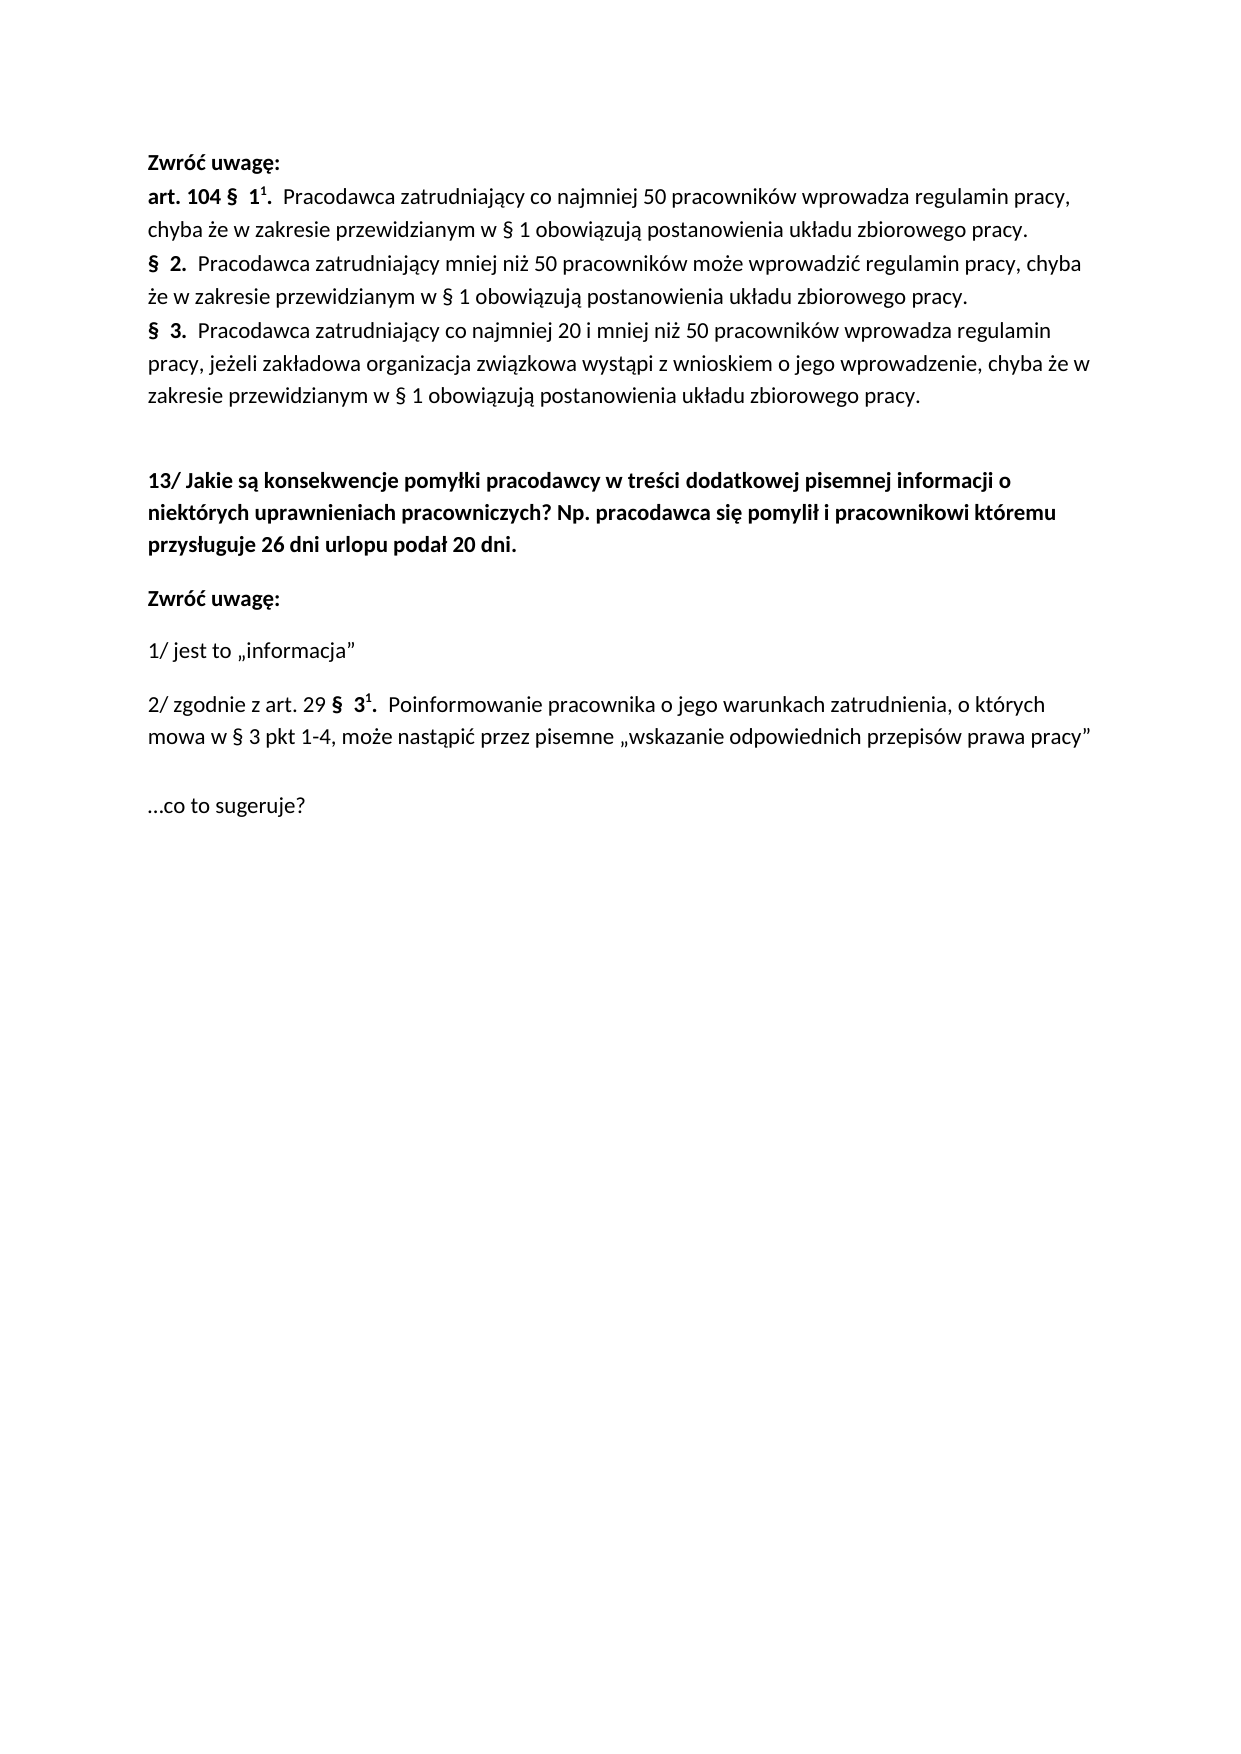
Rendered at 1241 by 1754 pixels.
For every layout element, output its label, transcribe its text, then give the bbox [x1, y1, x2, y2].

text …co to sugeruje? [148, 792, 1093, 820]
text 13/ Jakie są konsekwencje pomyłki pracodawcy w treści dodatkowej pisemnej informacji o niektórych uprawnieniach pracowniczych? Np. pracodawca się pomylił i pracownikowi któremu przysługuje 26 dni urlopu podał 20 dni. [148, 466, 1093, 559]
text Zwróć uwagę: [148, 148, 1093, 176]
text 1/ jest to „informacja” [148, 637, 1093, 665]
text Zwróć uwagę: [148, 584, 1093, 612]
text art. 104 § 11. Pracodawca zatrudniający co najmniej 50 pracowników wprowadza regulamin pracy, chyba że w zakresie przewidzianym w § 1 obowiązują postanowienia układu zbiorowego pracy. [148, 182, 1093, 243]
text 2/ zgodnie z art. 29 § 31. Poinformowanie pracownika o jego warunkach zatrudnienia, o których mowa w § 3 pkt 1-4, może nastąpić przez pisemne „wskazanie odpowiednich przepisów prawa pracy” [148, 690, 1093, 750]
text § 3. Pracodawca zatrudniający co najmniej 20 i mniej niż 50 pracowników wprowadza regulamin pracy, jeżeli zakładowa organizacja związkowa wystąpi z wnioskiem o jego wprowadzenie, chyba że w zakresie przewidzianym w § 1 obowiązują postanowienia układu zbiorowego pracy. [148, 317, 1093, 409]
text § 2. Pracodawca zatrudniający mniej niż 50 pracowników może wprowadzić regulamin pracy, chyba że w zakresie przewidzianym w § 1 obowiązują postanowienia układu zbiorowego pracy. [148, 249, 1093, 310]
